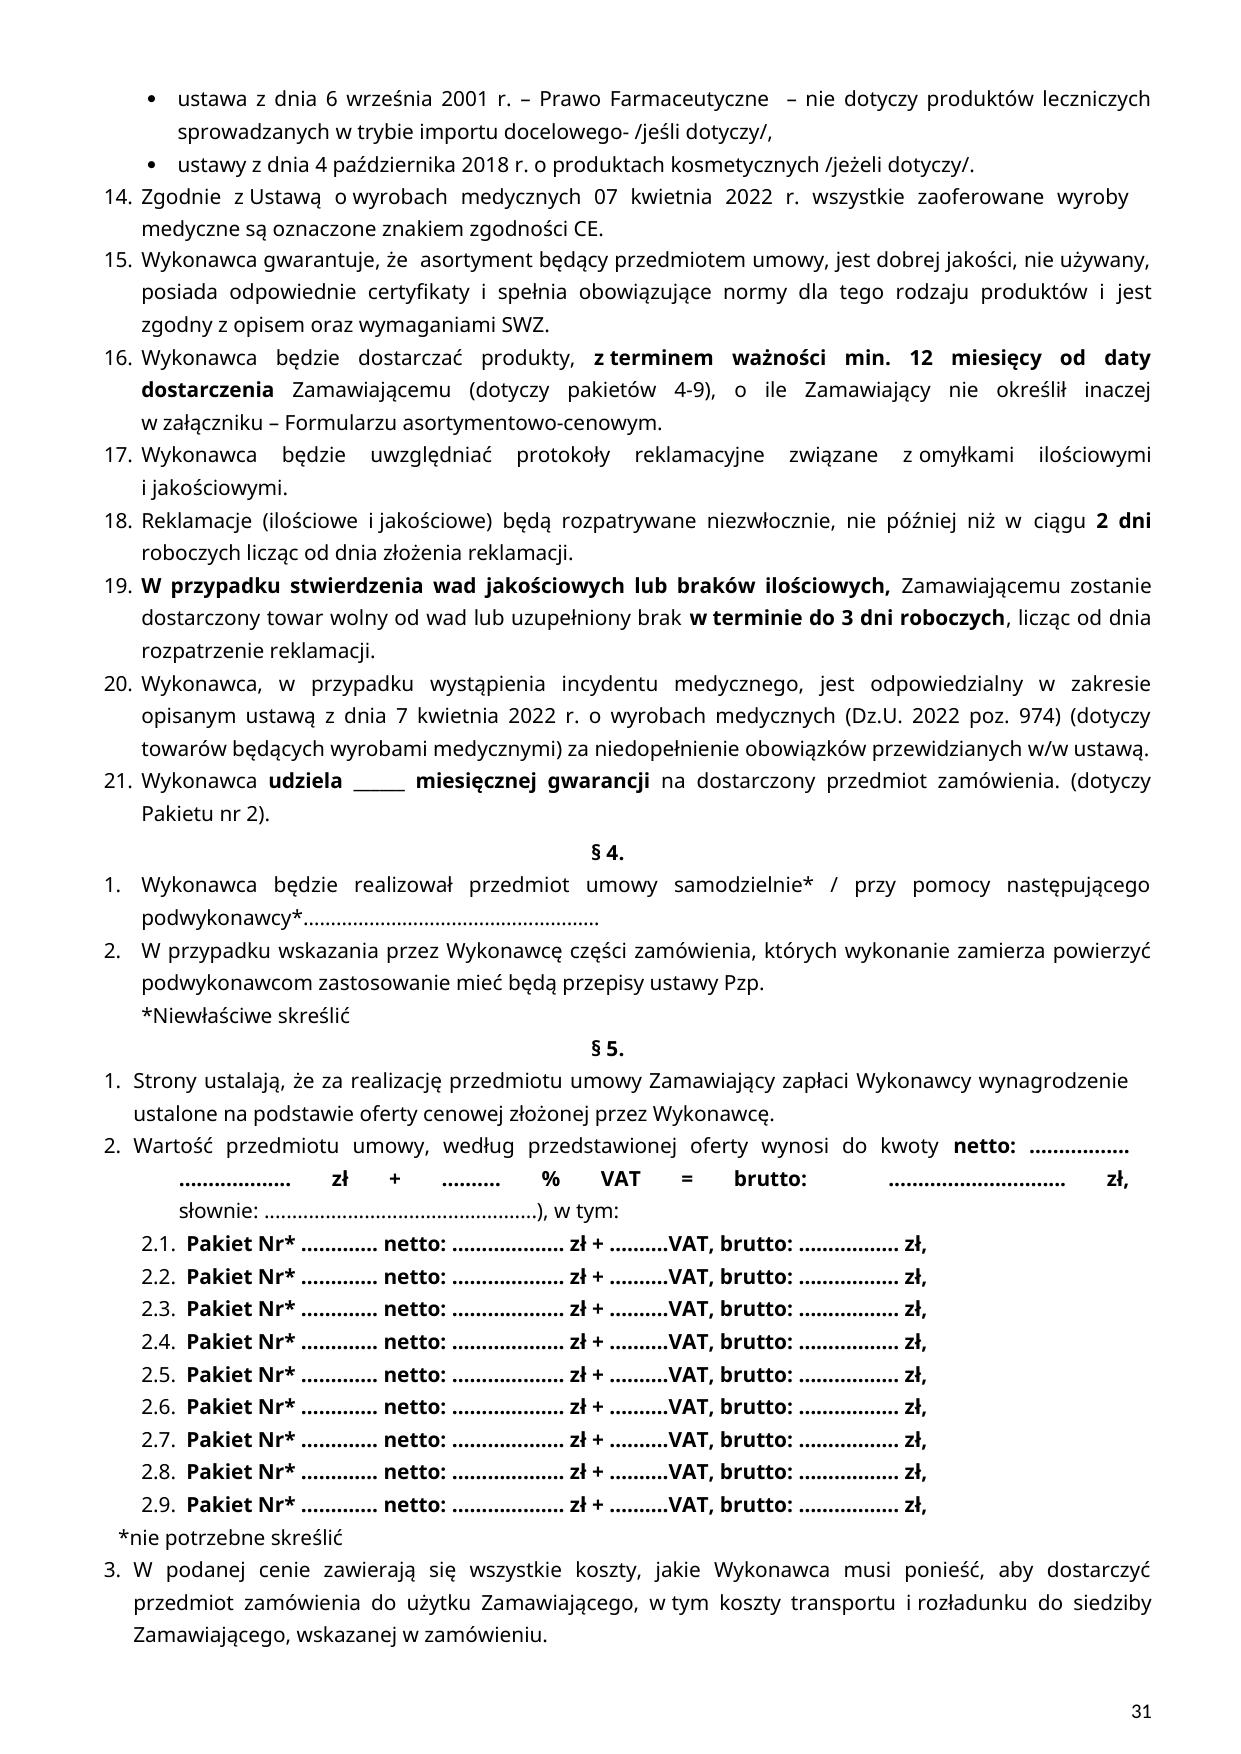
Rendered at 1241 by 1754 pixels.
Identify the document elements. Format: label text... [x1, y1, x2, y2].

list Wartość przedmiotu umowy, według przedstawionej oferty wynosi do kwoty netto: ……...........……............. zł + …….… % VAT = brutto: ...……..........……..... zł, słownie: .................................................), w tym: [103, 1131, 1130, 1225]
list *nie potrzebne skreślić [58, 1523, 1130, 1551]
list Wykonawca, w przypadku wystąpienia incydentu medycznego, jest odpowiedzialny w zakresie opisanym ustawą z dnia 7 kwietnia 2022 r. o wyrobach medycznych (Dz.U. 2022 poz. 974) (dotyczy towarów będących wyrobami medycznymi) za niedopełnienie obowiązków przewidzianych w/w ustawą. [103, 669, 1152, 762]
list Wykonawca będzie dostarczać produkty, z terminem ważności min. 12 miesięcy od daty dostarczenia Zamawiającemu (dotyczy pakietów 4-9), o ile Zamawiający nie określił inaczej w załączniku – Formularzu asortymentowo-cenowym. [103, 343, 1152, 436]
list Strony ustalają, że za realizację przedmiotu umowy Zamawiający zapłaci Wykonawcy wynagrodzenie ustalone na podstawie oferty cenowej złożonej przez Wykonawcę. [103, 1066, 1130, 1127]
list Pakiet Nr* …………. netto: ………………. zł + ……….VAT, brutto: …………….. zł, [141, 1262, 1152, 1290]
list W przypadku stwierdzenia wad jakościowych lub braków ilościowych, Zamawiającemu zostanie dostarczony towar wolny od wad lub uzupełniony brak w terminie do 3 dni roboczych, licząc od dnia rozpatrzenie reklamacji. [103, 571, 1152, 664]
list Wykonawca gwarantuje, że asortyment będący przedmiotem umowy, jest dobrej jakości, nie używany, posiada odpowiednie certyfikaty i spełnia obowiązujące normy dla tego rodzaju produktów i jest zgodny z opisem oraz wymaganiami SWZ. [103, 245, 1152, 338]
list *Niewłaściwe skreślić [141, 1001, 1152, 1029]
list Pakiet Nr* …………. netto: ………………. zł + ……….VAT, brutto: …………….. zł, [141, 1327, 1152, 1356]
list ustawa z dnia 6 września 2001 r. – Prawo Farmaceutyczne – nie dotyczy produktów leczniczych sprowadzanych w trybie importu docelowego- /jeśli dotyczy/, [148, 84, 1152, 146]
list Wykonawca będzie realizował przedmiot umowy samodzielnie* / przy pomocy następującego podwykonawcy*……………………………………………… [103, 871, 1152, 932]
list W podanej cenie zawierają się wszystkie koszty, jakie Wykonawca musi ponieść, aby dostarczyć przedmiot zamówienia do użytku Zamawiającego, w tym koszty transportu i rozładunku do siedziby Zamawiającego, wskazanej w zamówieniu. [103, 1555, 1152, 1649]
list Zgodnie z Ustawą o wyrobach medycznych 07 kwietnia 2022 r. wszystkie zaoferowane wyroby medyczne są oznaczone znakiem zgodności CE. [103, 182, 1130, 242]
list Pakiet Nr* …………. netto: ………………. zł + ……….VAT, brutto: …………….. zł, [141, 1229, 1152, 1258]
list Reklamacje (ilościowe i jakościowe) będą rozpatrywane niezwłocznie, nie później niż w ciągu 2 dni roboczych licząc od dnia złożenia reklamacji. [103, 506, 1152, 567]
list Wykonawca będzie uwzględniać protokoły reklamacyjne związane z omyłkami ilościowymi i jakościowymi. [103, 441, 1152, 502]
list Pakiet Nr* …………. netto: ………………. zł + ……….VAT, brutto: …………….. zł, [141, 1294, 1152, 1323]
list W przypadku wskazania przez Wykonawcę części zamówienia, których wykonanie zamierza powierzyć podwykonawcom zastosowanie mieć będą przepisy ustawy Pzp. [103, 936, 1152, 997]
list Pakiet Nr* …………. netto: ………………. zł + ……….VAT, brutto: …………….. zł, [141, 1392, 1152, 1421]
list Pakiet Nr* …………. netto: ………………. zł + ……….VAT, brutto: …………….. zł, [141, 1425, 1152, 1453]
list Wykonawca udziela ______ miesięcznej gwarancji na dostarczony przedmiot zamówienia. (dotyczy Pakietu nr 2). [103, 767, 1152, 828]
list Pakiet Nr* …………. netto: ………………. zł + ……….VAT, brutto: …………….. zł, [141, 1360, 1152, 1388]
list Pakiet Nr* …………. netto: ………………. zł + ……….VAT, brutto: …………….. zł, [141, 1490, 1152, 1518]
list ustawy z dnia 4 października 2018 r. o produktach kosmetycznych /jeżeli dotyczy/. [148, 150, 1152, 178]
list Pakiet Nr* …………. netto: ………………. zł + ……….VAT, brutto: …………….. zł, [141, 1457, 1152, 1486]
